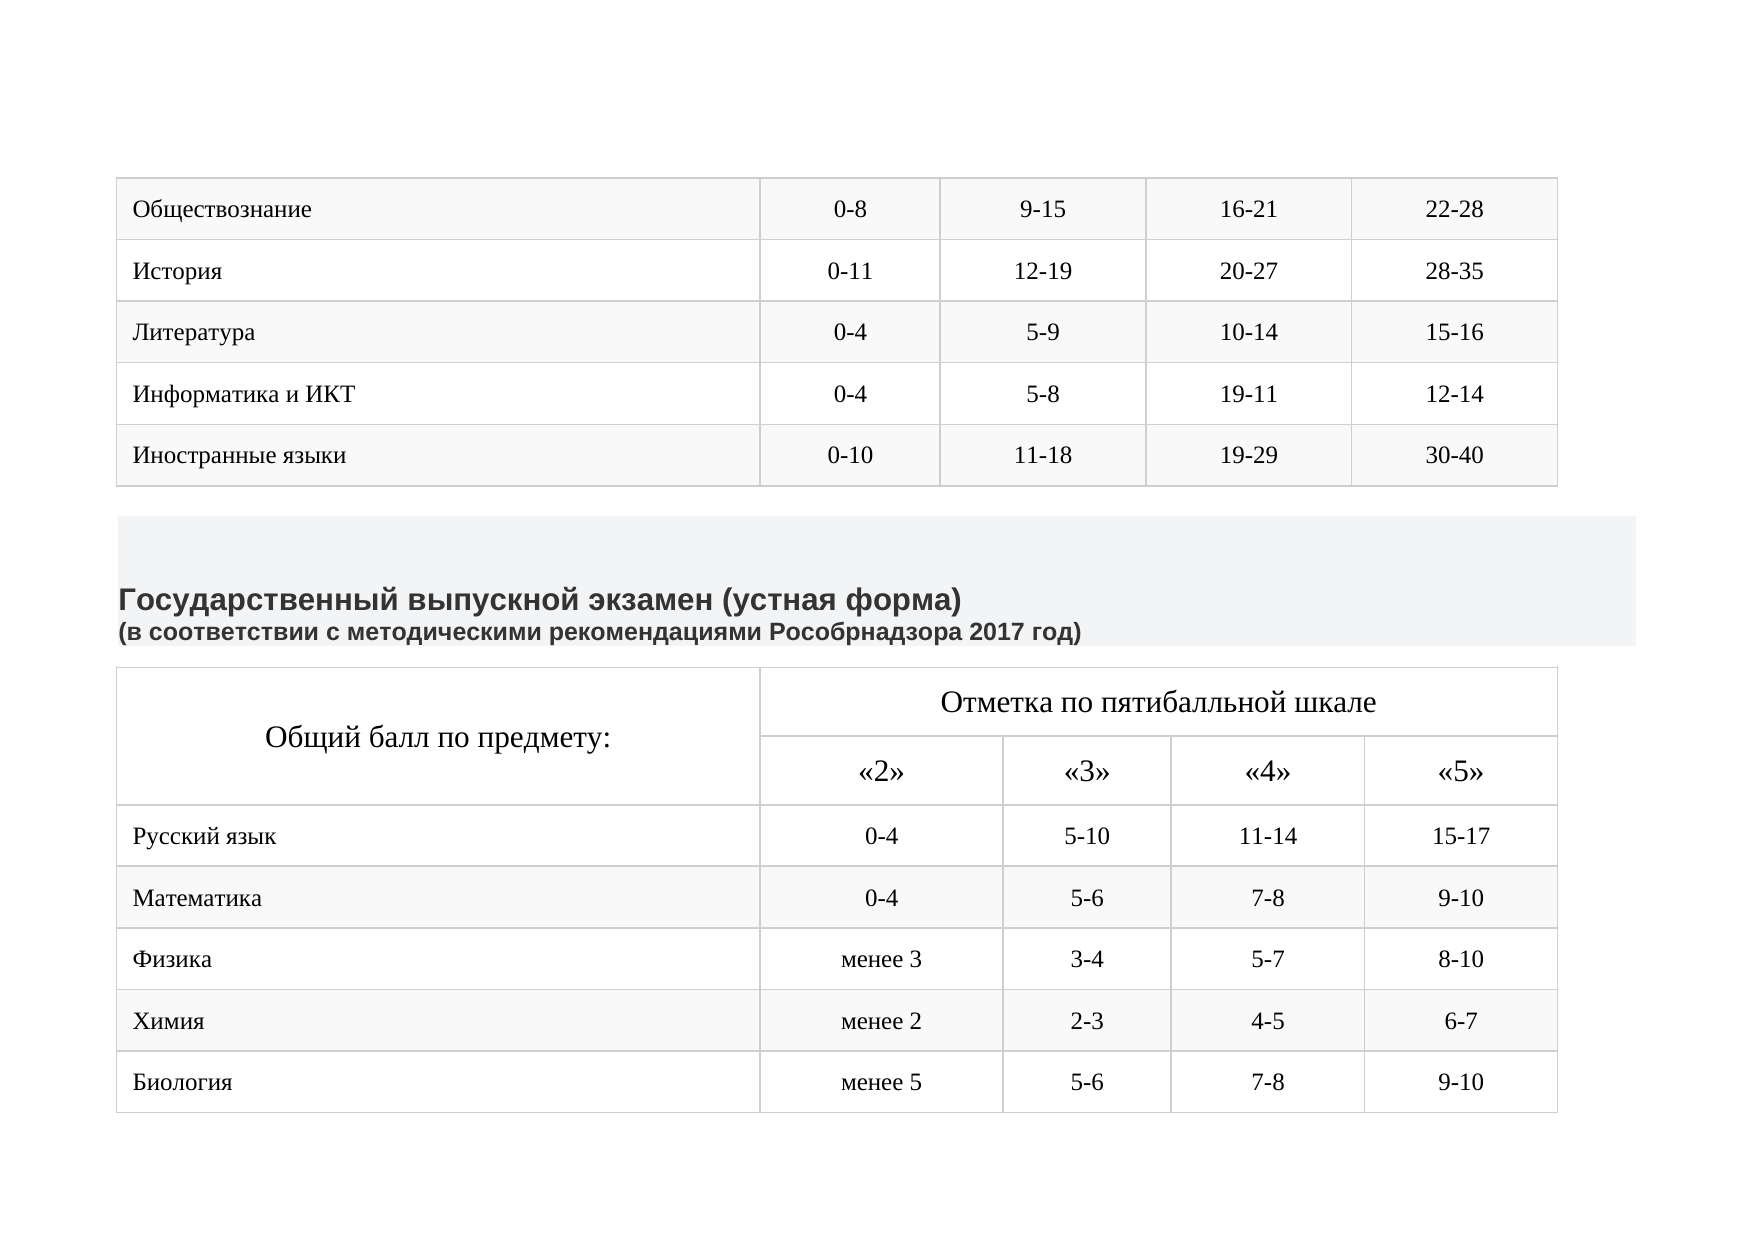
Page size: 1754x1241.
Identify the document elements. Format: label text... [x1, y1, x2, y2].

table_cell 20-27 [1147, 240, 1351, 300]
table_cell «3» [1004, 737, 1170, 804]
table_cell Русский язык [117, 806, 759, 865]
table_cell Литература [117, 302, 759, 362]
table_cell 11-18 [941, 425, 1145, 485]
table_cell Обществознание [117, 179, 759, 239]
table_cell «5» [1365, 737, 1557, 804]
text Государственный выпускной экзамен (устная форма) (в соответствии с методическими рекомендациями Рособрнадзора 2017 год) [118, 581, 1636, 646]
table_header Отметка по пятибалльной шкале [761, 668, 1557, 735]
table_cell 0-4 [761, 302, 939, 362]
table_cell 5-9 [941, 302, 1145, 362]
table_cell 30-40 [1352, 425, 1557, 485]
table_cell 5-10 [1004, 806, 1170, 865]
table_cell 8-10 [1365, 929, 1557, 988]
table_cell 0-4 [761, 867, 1002, 927]
table_cell менее 3 [761, 929, 1002, 988]
table_cell «4» [1172, 737, 1364, 804]
table_cell Иностранные языки [117, 425, 759, 485]
table_cell 19-11 [1147, 363, 1351, 423]
table_cell История [117, 240, 759, 300]
table_cell 7-8 [1172, 1052, 1364, 1112]
table_cell 16-21 [1147, 179, 1351, 239]
table_cell Физика [117, 929, 759, 988]
table_cell Информатика и ИКТ [117, 363, 759, 423]
table_cell 0-10 [761, 425, 939, 485]
table_cell 4-5 [1172, 990, 1364, 1050]
table_cell 11-14 [1172, 806, 1364, 865]
table_cell 0-8 [761, 179, 939, 239]
table_cell менее 2 [761, 990, 1002, 1050]
table_cell 6-7 [1365, 990, 1557, 1050]
table_cell 0-11 [761, 240, 939, 300]
table_cell «2» [761, 737, 1002, 804]
table_cell 3-4 [1004, 929, 1170, 988]
table_cell 10-14 [1147, 302, 1351, 362]
table_header Общий балл по предмету: [117, 668, 759, 804]
table_cell Математика [117, 867, 759, 927]
table_cell 28-35 [1352, 240, 1557, 300]
table_cell менее 5 [761, 1052, 1002, 1112]
table_cell 5-8 [941, 363, 1145, 423]
table_cell 5-6 [1004, 867, 1170, 927]
table_cell Химия [117, 990, 759, 1050]
table_cell 7-8 [1172, 867, 1364, 927]
table_cell 15-17 [1365, 806, 1557, 865]
table_cell 15-16 [1352, 302, 1557, 362]
table_cell Биология [117, 1052, 759, 1112]
table_cell 12-19 [941, 240, 1145, 300]
table_cell 9-10 [1365, 1052, 1557, 1112]
table_cell 19-29 [1147, 425, 1351, 485]
table_cell 12-14 [1352, 363, 1557, 423]
table_cell 9-15 [941, 179, 1145, 239]
table_cell 0-4 [761, 363, 939, 423]
table_cell 22-28 [1352, 179, 1557, 239]
table_cell 9-10 [1365, 867, 1557, 927]
table_cell 5-6 [1004, 1052, 1170, 1112]
table_cell 2-3 [1004, 990, 1170, 1050]
table_cell 5-7 [1172, 929, 1364, 988]
table_cell 0-4 [761, 806, 1002, 865]
